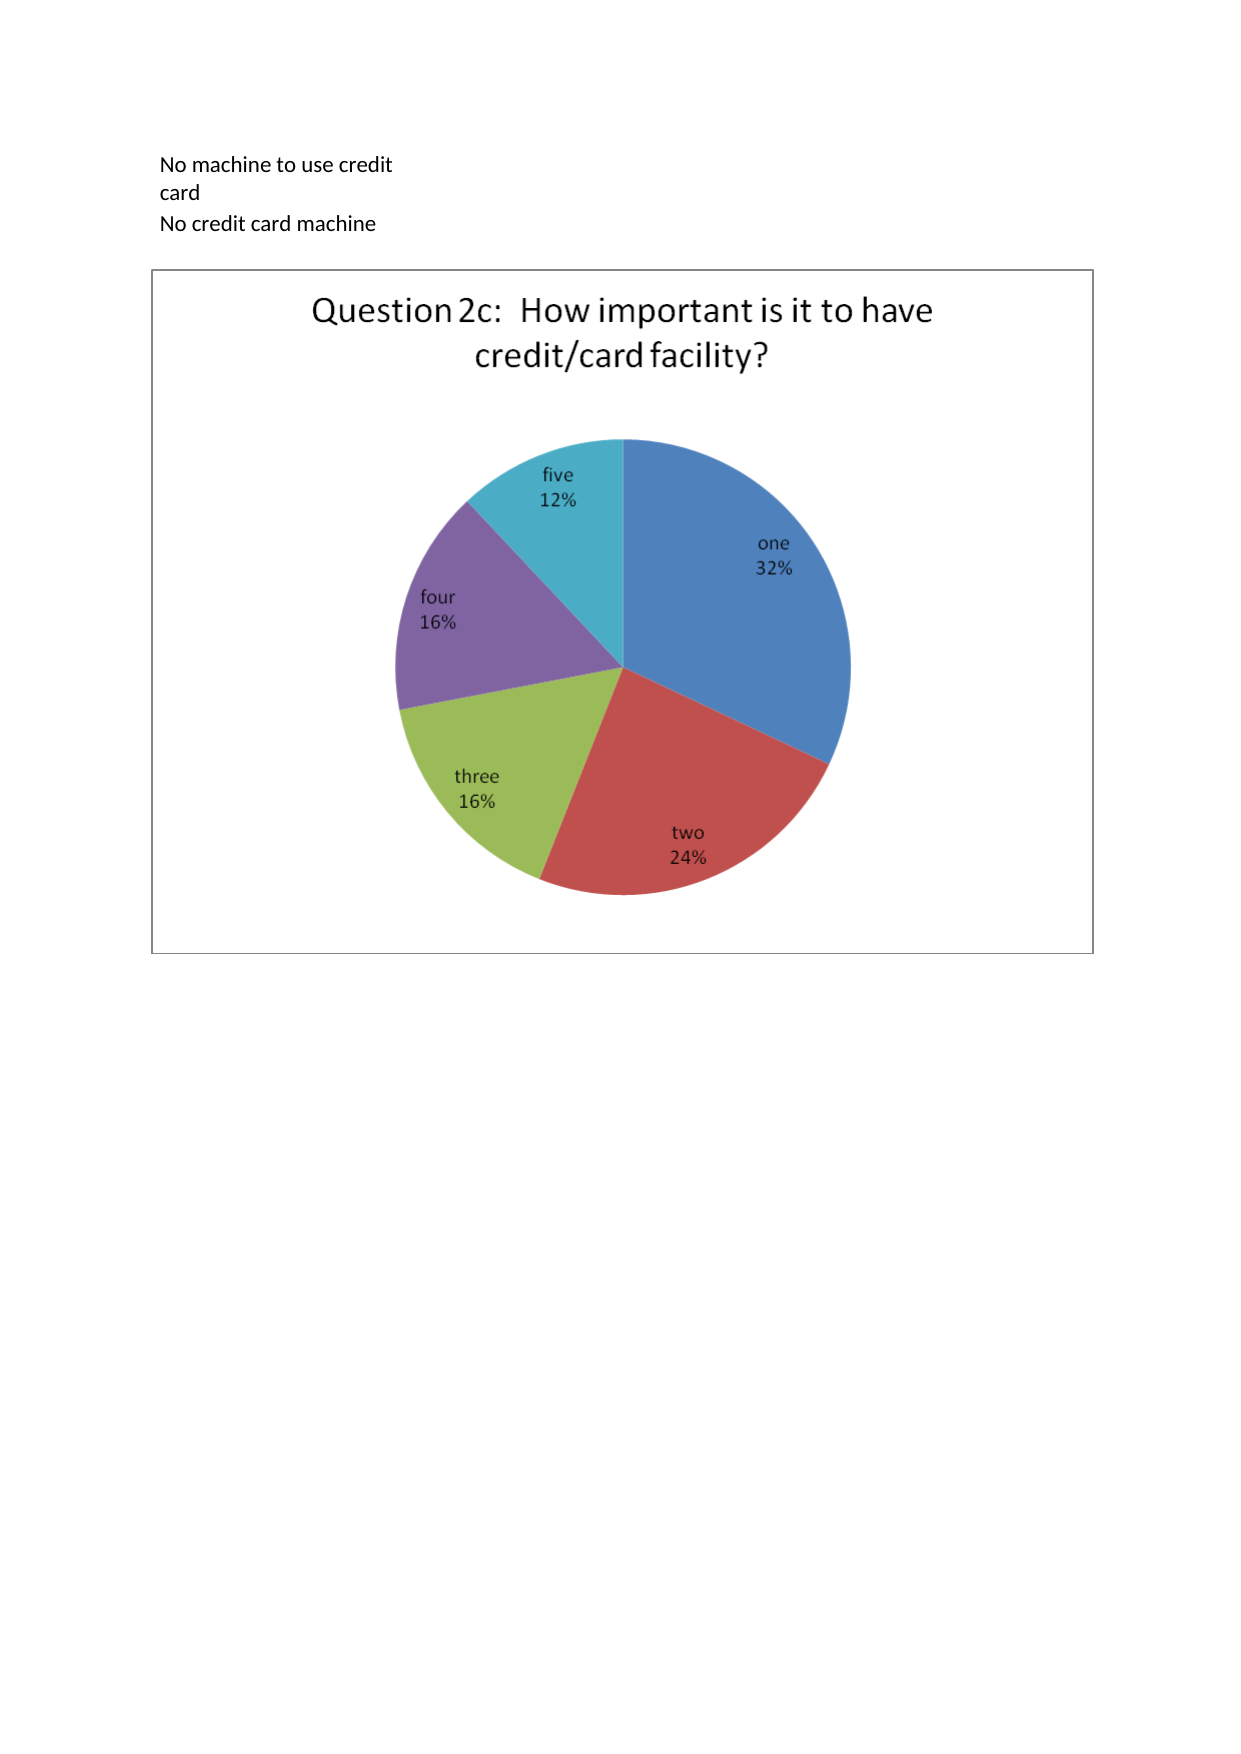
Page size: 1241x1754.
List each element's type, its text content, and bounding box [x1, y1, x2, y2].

picture [150, 269, 1094, 954]
table_cell No machine to use credit card [148, 150, 431, 206]
table_cell No credit card machine [148, 206, 431, 237]
